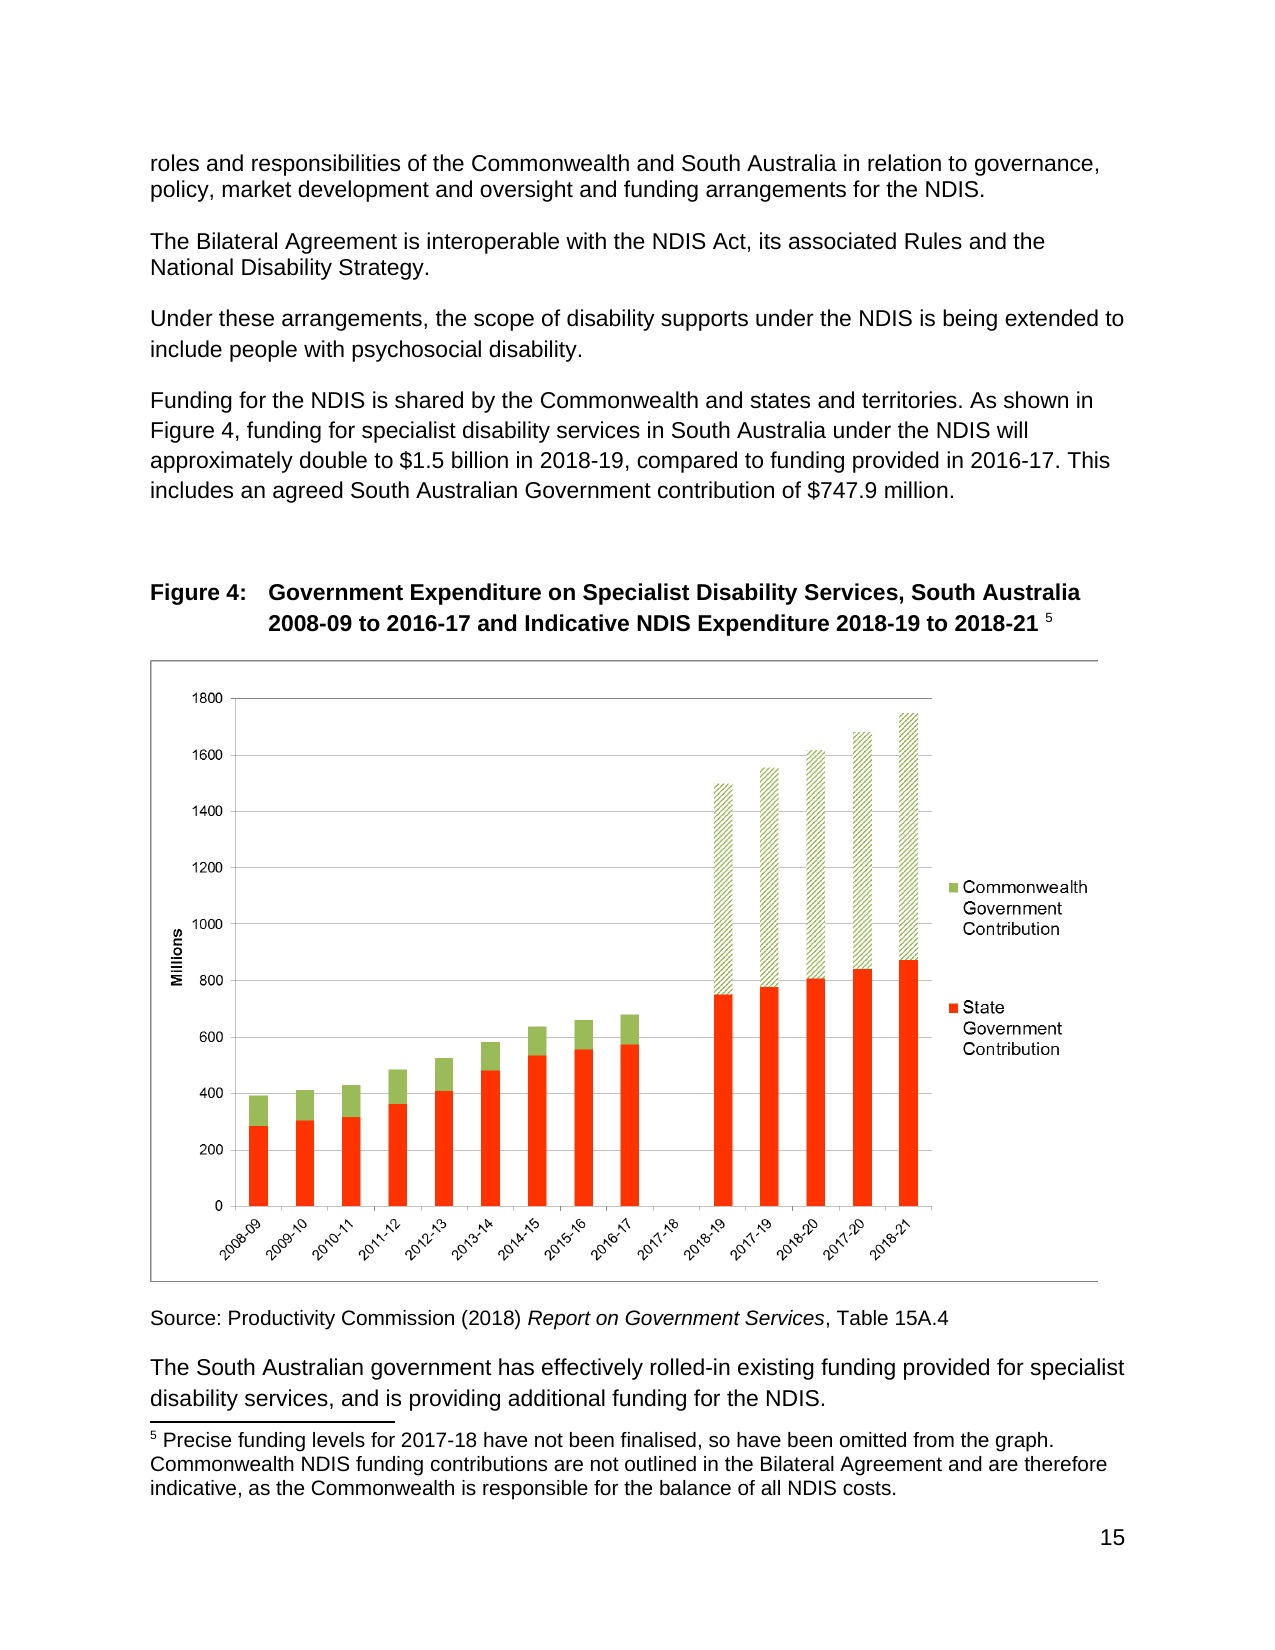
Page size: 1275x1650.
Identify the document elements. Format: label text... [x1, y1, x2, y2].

picture [150, 660, 1098, 1282]
text Figure 4: Government Expenditure on Specialist Disability Services, South Australia 2008-09 to 2016-17 and Indicative NDIS Expenditure 2018-19 to 2018-21 [150, 579, 1125, 636]
text The South Australian government has effectively rolled-in existing funding provided for specialist disability services, and is providing additional funding for the NDIS. [150, 1354, 1125, 1411]
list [150, 150, 1125, 203]
list The Bilateral Agreement is interoperable with the NDIS Act, its associated Rules and the National Disability Strategy. [150, 228, 1125, 280]
text Source: Productivity Commission (2018) Report on Government Services, Table 15A.4 [150, 1306, 1125, 1330]
text Under these arrangements, the scope of disability supports under the NDIS is being extended to include people with psychosocial disability. [150, 305, 1125, 362]
text Funding for the NDIS is shared by the Commonwealth and states and territories. As shown in Figure 4, funding for specialist disability services in South Australia under the NDIS will approximately double to $1.5 billion in 2018-19, compared to funding provided in 2016-17. This includes an agreed South Australian Government contribution of $747.9 million. [150, 387, 1125, 504]
